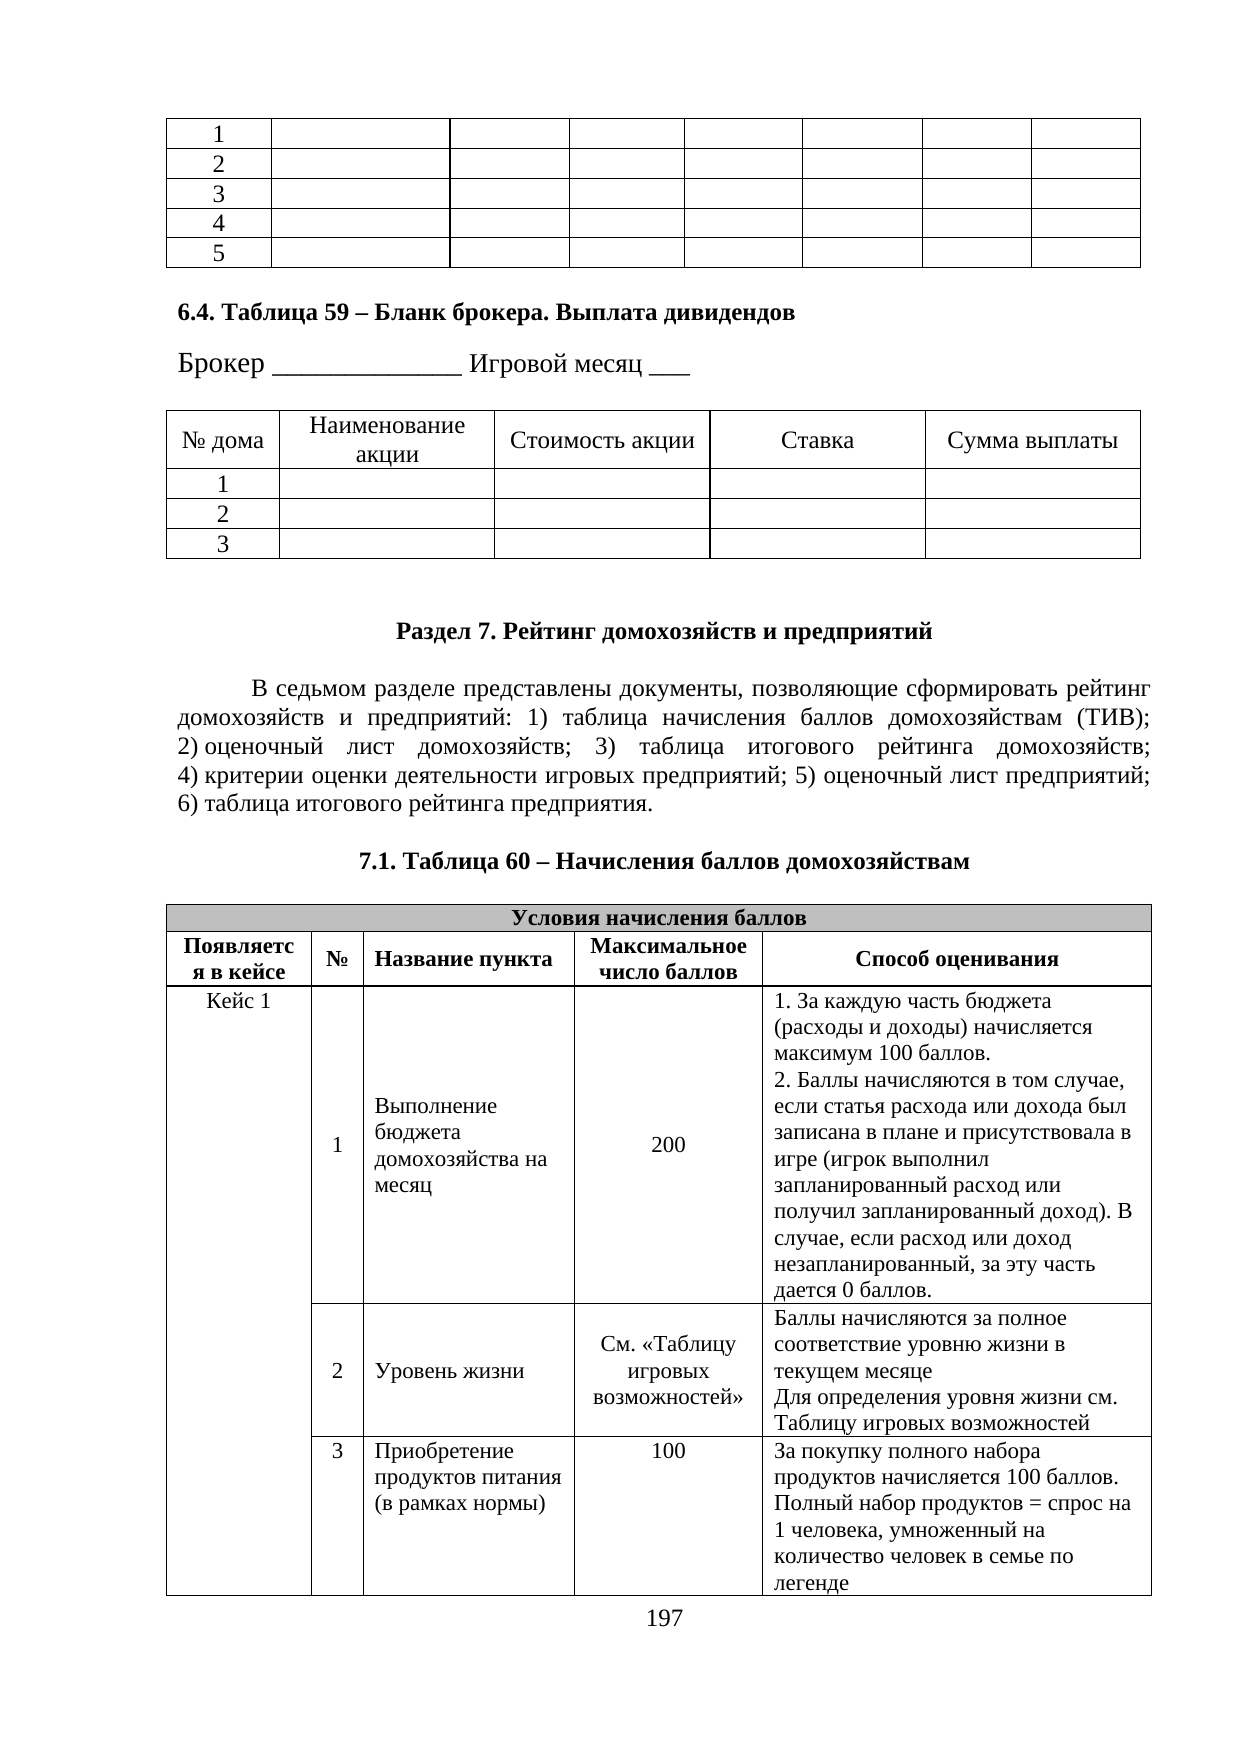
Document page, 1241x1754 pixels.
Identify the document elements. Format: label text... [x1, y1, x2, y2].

text 7.1. Таблица 60 – Начисления баллов домохозяйствам [177, 846, 1152, 875]
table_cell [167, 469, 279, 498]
text 6.4. Таблица 59 – Бланк брокера. Выплата дивидендов [177, 297, 1152, 326]
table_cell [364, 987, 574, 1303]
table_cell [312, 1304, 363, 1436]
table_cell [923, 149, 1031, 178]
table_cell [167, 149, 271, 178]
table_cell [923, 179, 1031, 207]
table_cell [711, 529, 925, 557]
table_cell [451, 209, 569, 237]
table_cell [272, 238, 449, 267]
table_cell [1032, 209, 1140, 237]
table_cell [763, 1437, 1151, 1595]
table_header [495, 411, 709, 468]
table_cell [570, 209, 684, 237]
text Брокер _____________ Игровой месяц ___ [177, 345, 1152, 378]
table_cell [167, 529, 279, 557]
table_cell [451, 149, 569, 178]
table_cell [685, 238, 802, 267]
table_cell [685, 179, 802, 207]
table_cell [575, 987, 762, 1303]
text Раздел 7. Рейтинг домохозяйств и предприятий [177, 616, 1152, 645]
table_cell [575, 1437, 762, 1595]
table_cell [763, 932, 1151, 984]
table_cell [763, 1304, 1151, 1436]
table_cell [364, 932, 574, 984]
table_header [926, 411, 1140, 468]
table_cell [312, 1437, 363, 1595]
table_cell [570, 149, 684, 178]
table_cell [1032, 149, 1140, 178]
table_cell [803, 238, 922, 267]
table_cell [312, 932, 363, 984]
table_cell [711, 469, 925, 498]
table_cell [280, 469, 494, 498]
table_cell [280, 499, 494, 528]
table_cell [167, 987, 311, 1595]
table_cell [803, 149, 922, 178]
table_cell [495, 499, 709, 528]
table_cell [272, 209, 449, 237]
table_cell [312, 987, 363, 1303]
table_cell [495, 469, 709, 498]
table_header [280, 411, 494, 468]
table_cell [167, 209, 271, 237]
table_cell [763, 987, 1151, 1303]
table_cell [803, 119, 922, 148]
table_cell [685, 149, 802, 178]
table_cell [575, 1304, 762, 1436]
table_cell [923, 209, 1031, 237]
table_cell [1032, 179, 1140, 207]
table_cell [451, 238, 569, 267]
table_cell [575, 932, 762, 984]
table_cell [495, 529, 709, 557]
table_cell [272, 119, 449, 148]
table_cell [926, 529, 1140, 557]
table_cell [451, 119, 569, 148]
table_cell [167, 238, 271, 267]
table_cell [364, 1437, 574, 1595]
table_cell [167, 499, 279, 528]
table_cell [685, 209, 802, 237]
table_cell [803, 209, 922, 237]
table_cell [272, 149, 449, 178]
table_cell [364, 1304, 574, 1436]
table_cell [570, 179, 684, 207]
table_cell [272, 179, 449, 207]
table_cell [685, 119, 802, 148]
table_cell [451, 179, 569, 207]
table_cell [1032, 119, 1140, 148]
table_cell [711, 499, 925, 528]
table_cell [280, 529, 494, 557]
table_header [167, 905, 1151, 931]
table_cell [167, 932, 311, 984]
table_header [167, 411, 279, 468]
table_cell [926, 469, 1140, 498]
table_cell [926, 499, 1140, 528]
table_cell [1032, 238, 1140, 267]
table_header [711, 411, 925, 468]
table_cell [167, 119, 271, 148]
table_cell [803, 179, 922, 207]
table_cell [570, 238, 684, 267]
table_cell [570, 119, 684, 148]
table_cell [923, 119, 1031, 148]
text В седьмом разделе представлены документы, позволяющие сформировать рейтинг домохозяйств и предприятий: 1) таблица начисления баллов домохозяйствам (ТИВ); 2) оценочный лист домохозяйств; 3) таблица итогового рейтинга домохозяйств; 4) критерии оценки деятельности игровых предприятий; 5) оценочный лист предприятий; 6) таблица итогового рейтинга предприятия. [177, 673, 1152, 817]
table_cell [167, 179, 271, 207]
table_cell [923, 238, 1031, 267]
